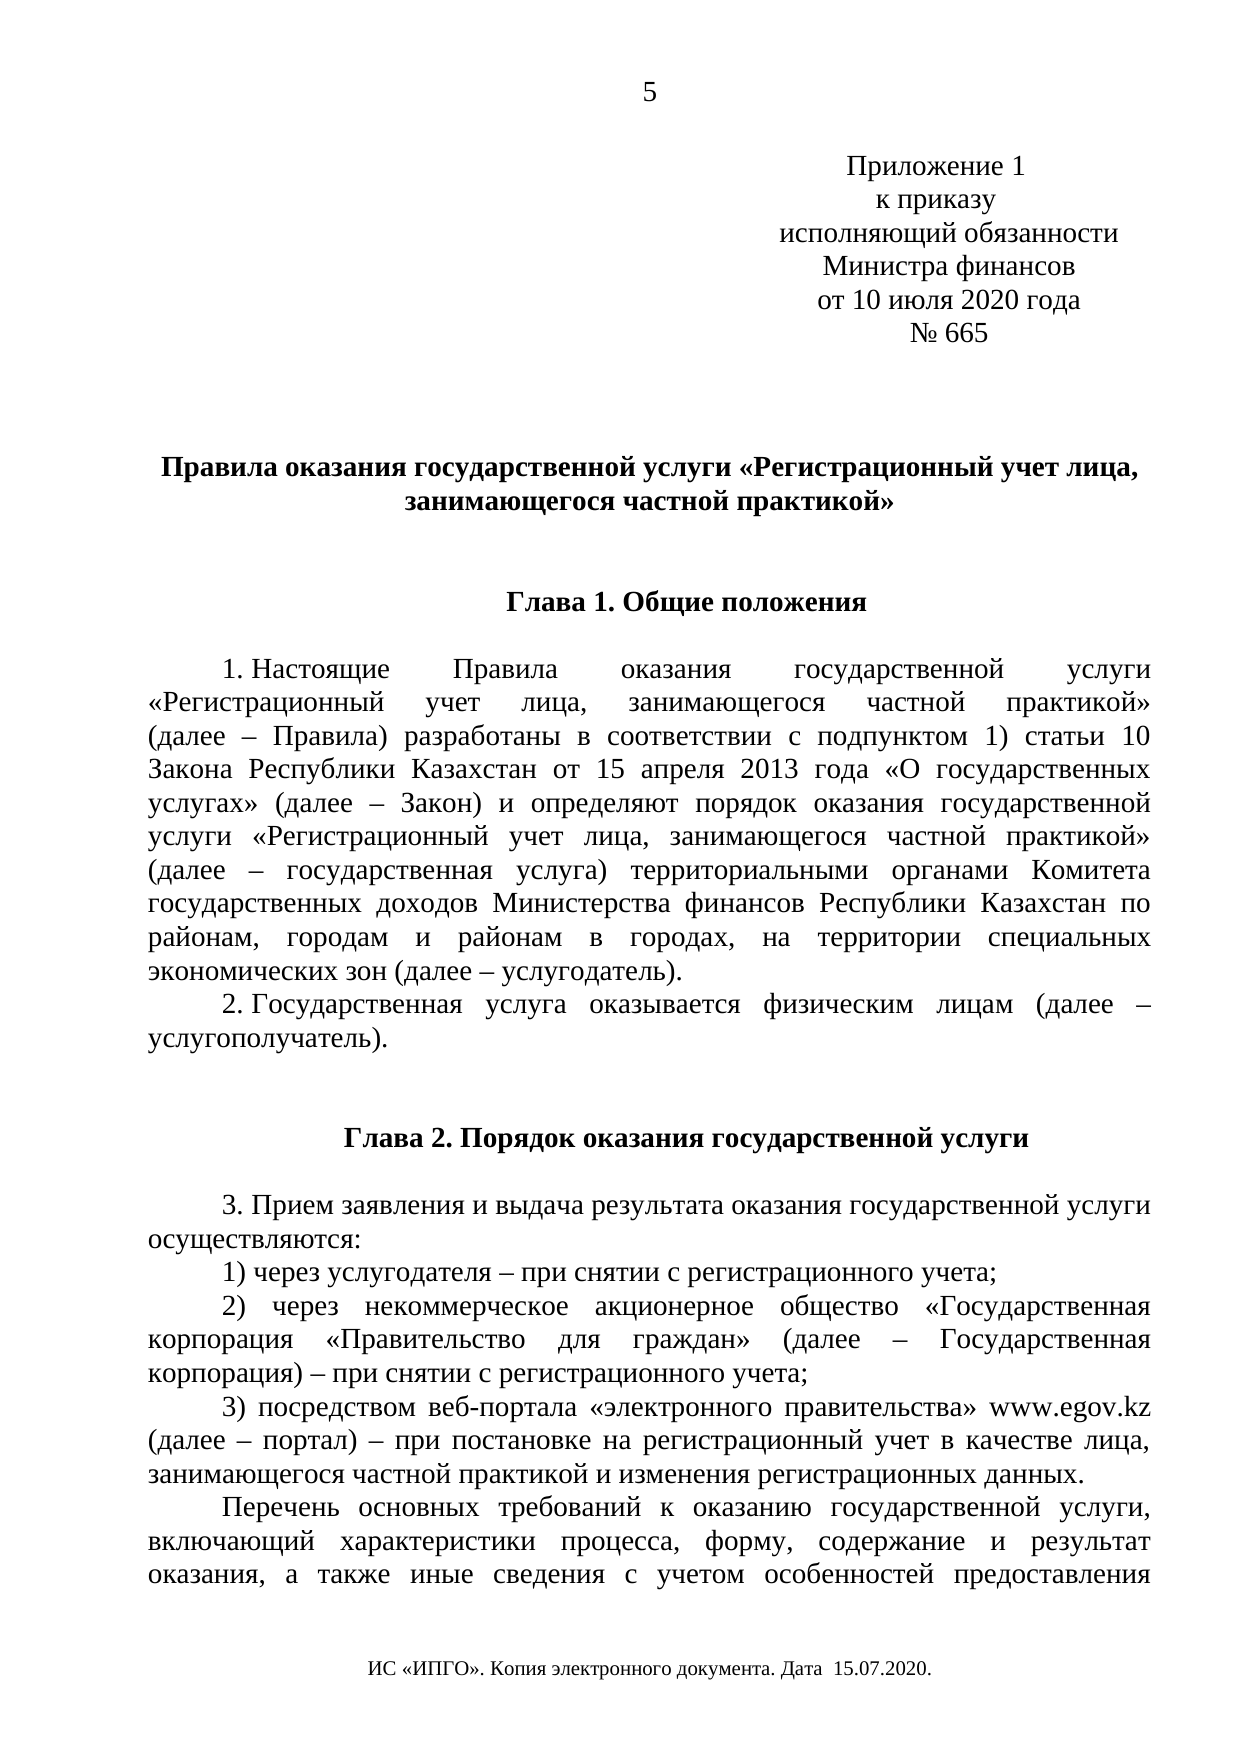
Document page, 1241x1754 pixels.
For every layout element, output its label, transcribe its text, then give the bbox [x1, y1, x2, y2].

list Настоящие Правила оказания государственной услуги «Регистрационный учет лица, занимающегося частной практикой» (далее – Правила) разработаны в соответствии с подпунктом 1) статьи 10 Закона Республики Казахстан от 15 апреля 2013 года «О государственных услугах» (далее – Закон) и определяют порядок оказания государственной услуги «Регистрационный учет лица, занимающегося частной практикой» (далее – государственная услуга) территориальными органами Комитета государственных доходов Министерства финансов Республики Казахстан по районам, городам и районам в городах, на территории специальных экономических зон (далее – услугодатель). [148, 651, 1152, 986]
text Правила оказания государственной услуги «Регистрационный учет лица, занимающегося частной практикой» [148, 449, 1152, 517]
list Государственная услуга оказывается физическим лицам (далее – услугополучатель). [148, 986, 1152, 1053]
text Глава 1. Общие положения [148, 584, 1152, 617]
table_cell исполняющий обязанности Министра финансов от 10 июля 2020 года № 665 [709, 215, 1163, 349]
list Прием заявления и выдача результата оказания государственной услуги осуществляются: [148, 1187, 1152, 1254]
list 3) посредством веб-портала «электронного правительства» www.egov.kz (далее – портал) – при постановке на регистрационный учет в качестве лица, занимающегося частной практикой и изменения регистрационных данных. [148, 1389, 1152, 1489]
list 2) через некоммерческое акционерное общество «Государственная корпорация «Правительство для граждан» (далее – Государственная корпорация) – при снятии с регистрационного учета; [148, 1288, 1152, 1389]
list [148, 1489, 1152, 1590]
table_header Приложение 1 к приказу [709, 148, 1163, 215]
text Глава 2. Порядок оказания государственной услуги [148, 1120, 1152, 1154]
list 1) через услугодателя – при снятии с регистрационного учета; [148, 1254, 1152, 1288]
